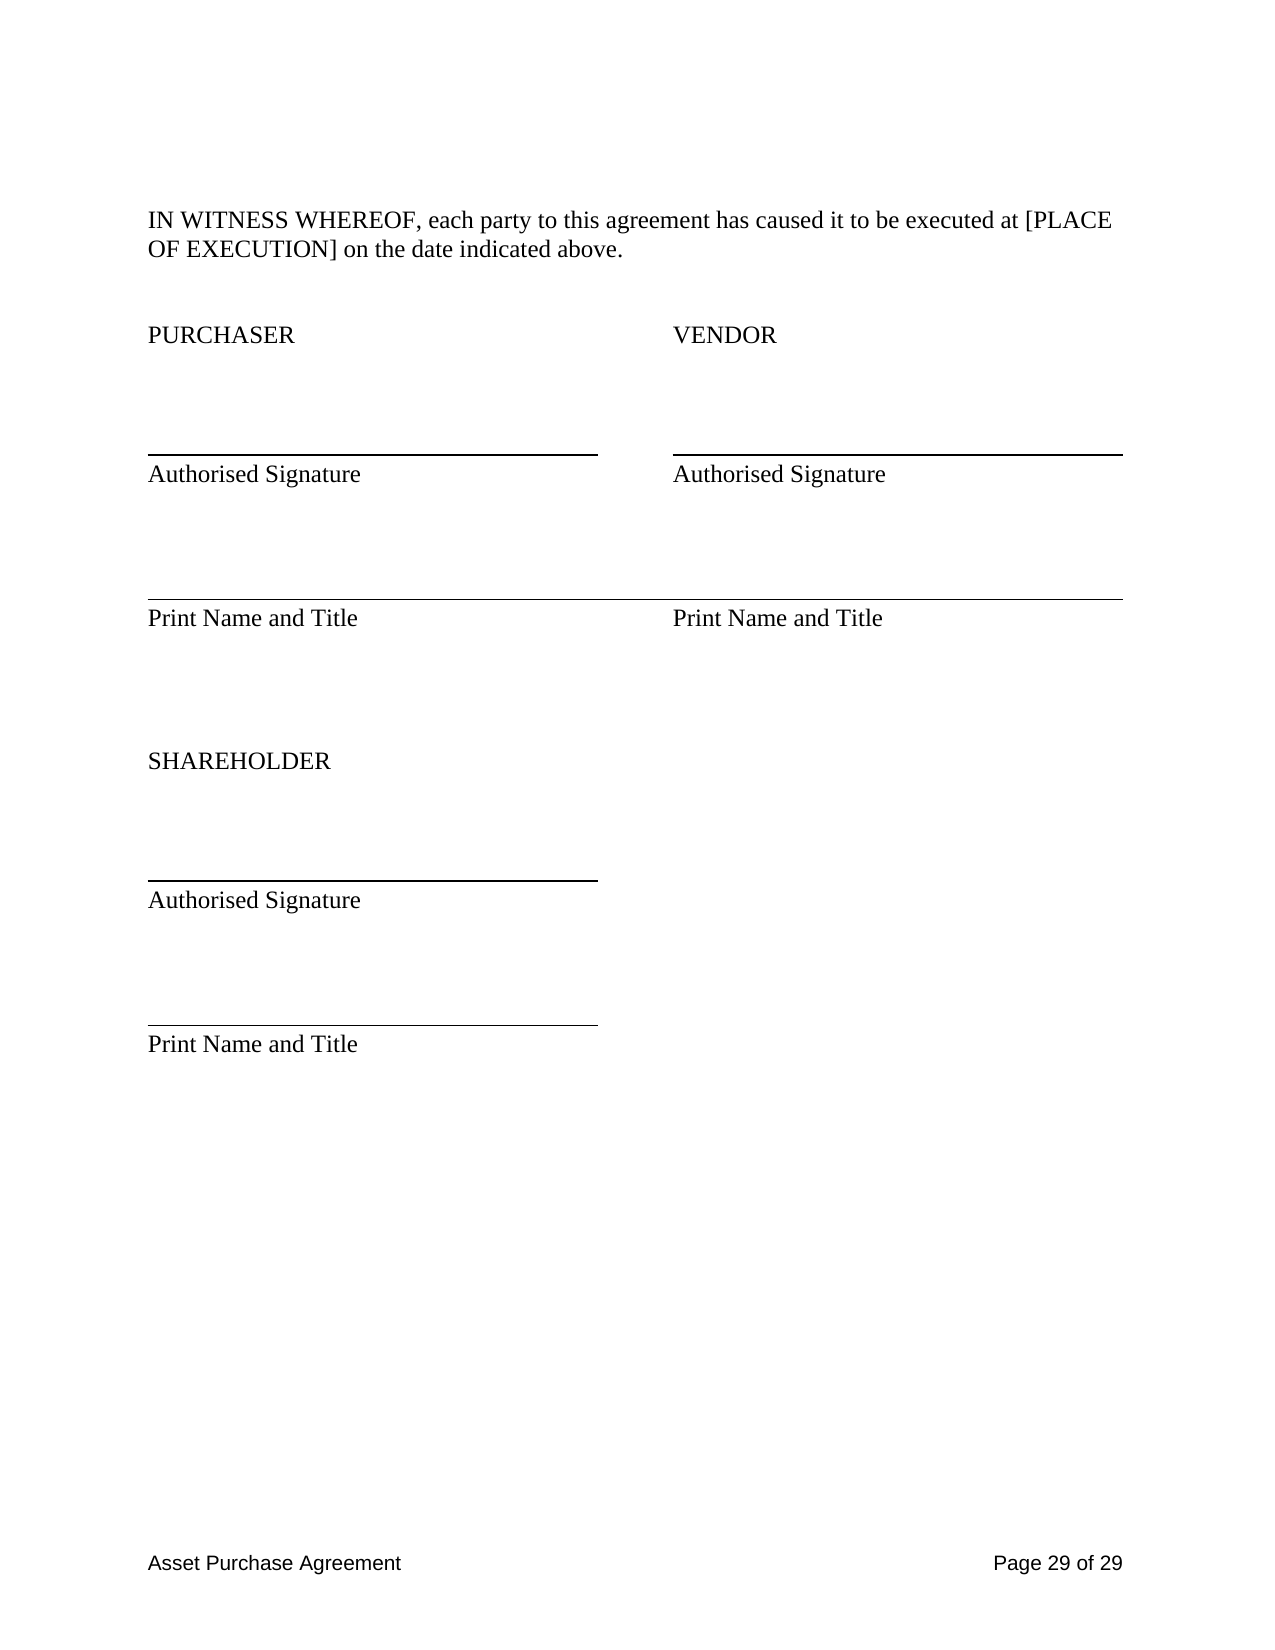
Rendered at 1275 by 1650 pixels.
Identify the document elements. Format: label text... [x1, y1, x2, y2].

text IN WITNESS WHEREOF, each party to this agreement has caused it to be executed at [PLACE OF EXECUTION] on the date indicated above. [148, 205, 1127, 263]
text Authorised Signature [148, 885, 1127, 914]
text Print Name and Title Print Name and Title [148, 603, 1127, 631]
text Print Name and Title [148, 1029, 1127, 1057]
text PURCHASER VENDOR [148, 320, 1127, 349]
text SHAREHOLDER [148, 746, 1127, 775]
text Authorised Signature Authorised Signature [148, 459, 1127, 488]
